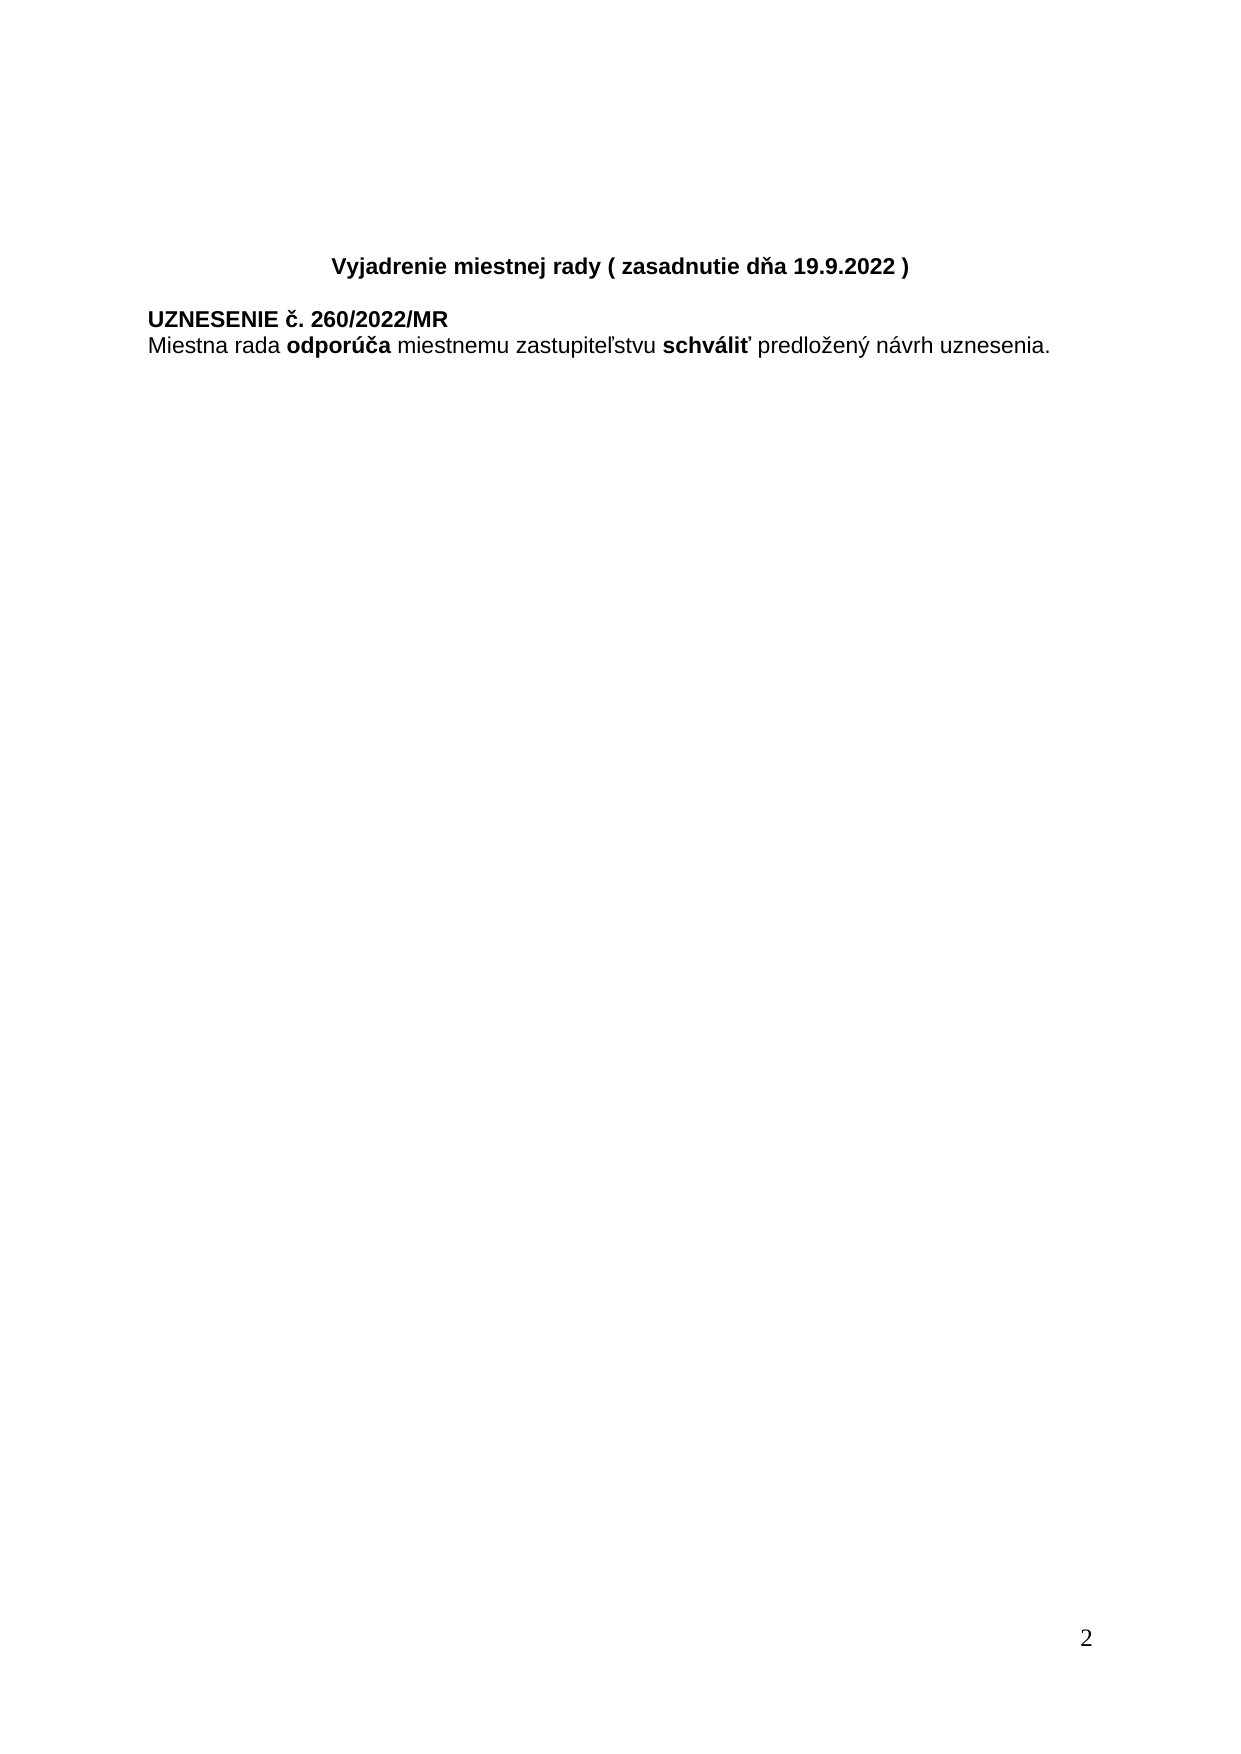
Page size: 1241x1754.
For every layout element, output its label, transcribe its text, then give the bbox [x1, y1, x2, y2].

text Miestna rada odporúča miestnemu zastupiteľstvu schváliť predložený návrh uznesenia. [148, 332, 1093, 358]
text Vyjadrenie miestnej rady ( zasadnutie dňa 19.9.2022 ) [148, 253, 1093, 279]
text UZNESENIE č. 260/2022/MR [148, 306, 1093, 332]
